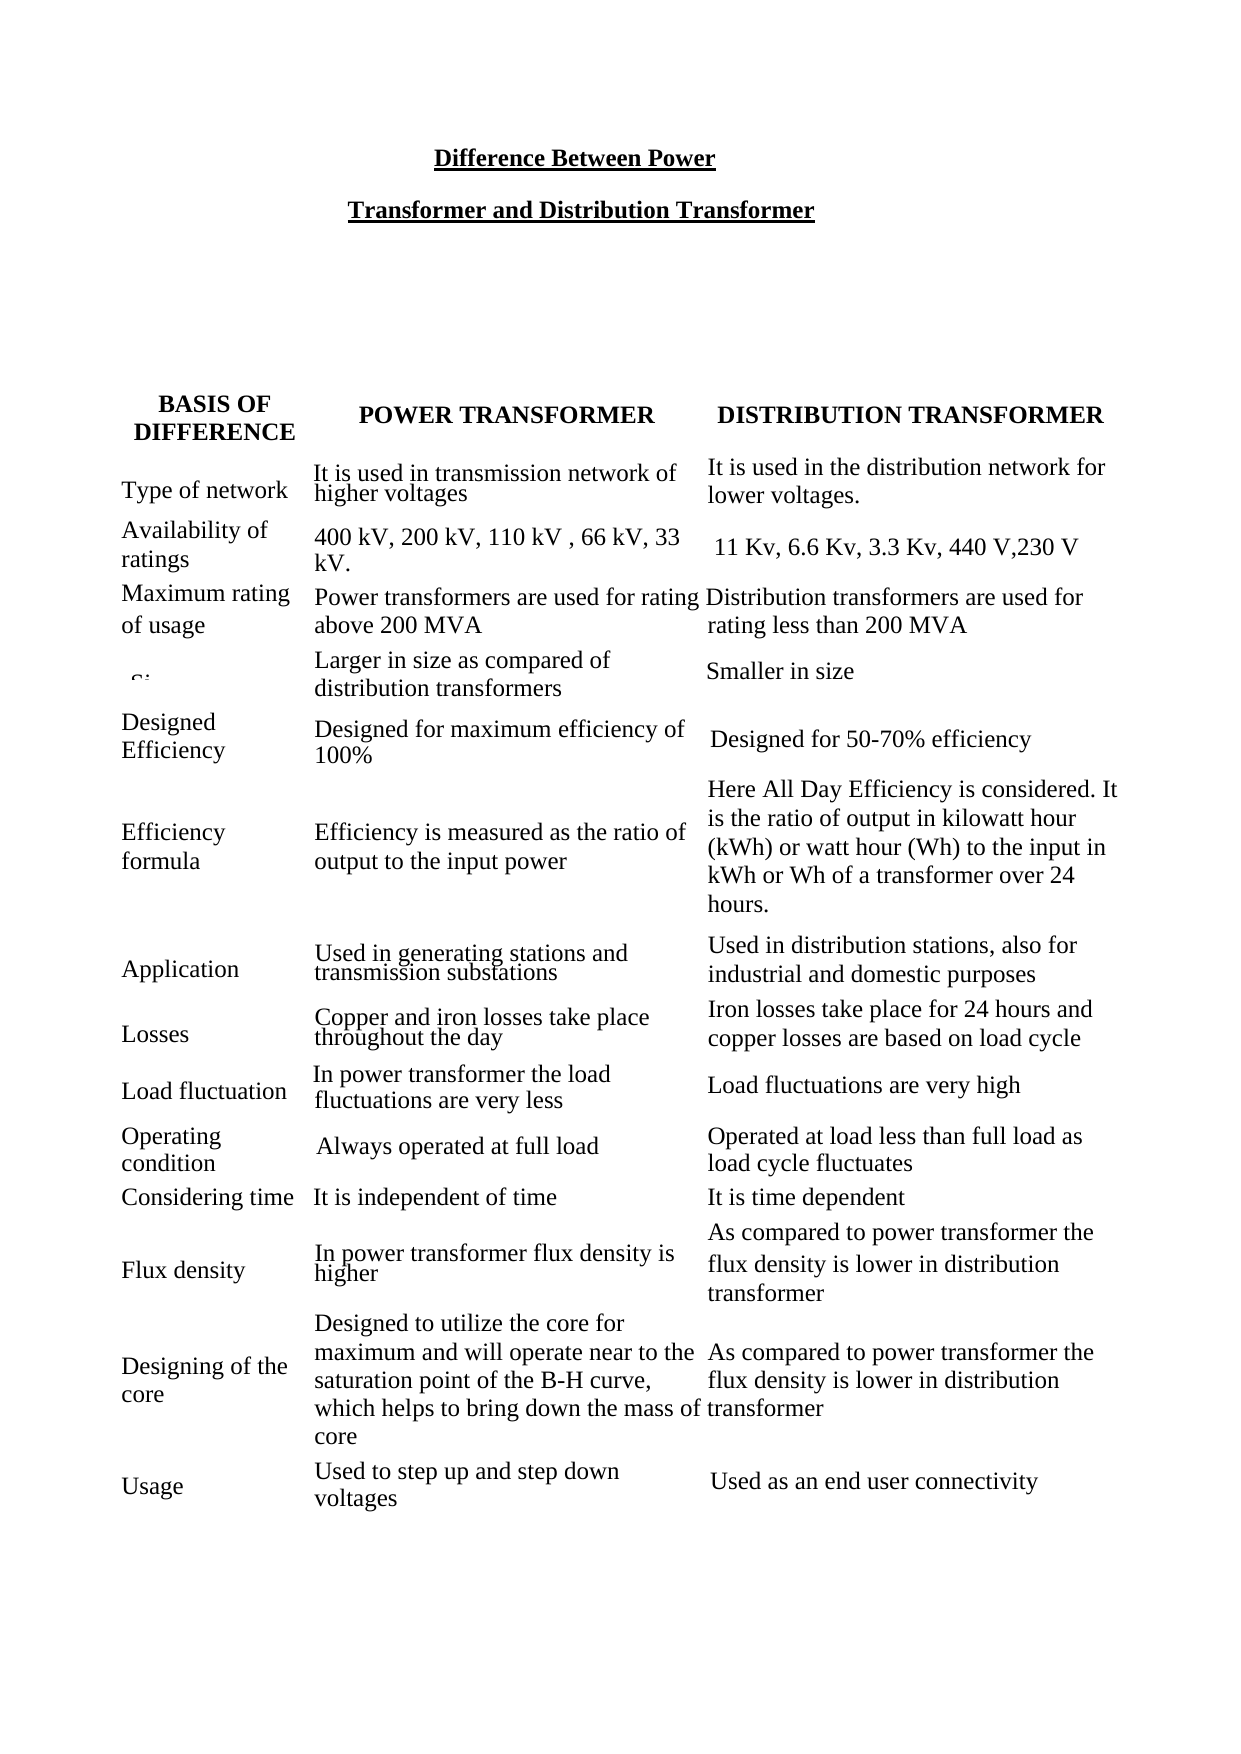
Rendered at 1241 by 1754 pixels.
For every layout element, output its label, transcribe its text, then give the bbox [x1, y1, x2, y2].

text rating less than 200 MVA [707, 611, 1128, 638]
text Designed to utilize the core for [314, 1309, 674, 1336]
text Used in distribution stations, also for industrial and domestic purposes [708, 931, 1081, 988]
text As compared to power transformer the [707, 1216, 1128, 1233]
text kV. 11 Kv, 6.6 Kv, 3.3 Kv, 440 V,230 V [314, 544, 1128, 577]
text Application Used in generating stations and transmission substations [121, 937, 634, 986]
text which helps to bring down the mass of transformer [416, 1408, 1128, 1421]
text fluctuations are very less Load fluctuations are very high [314, 1075, 1128, 1114]
text Operated at load less than full load as [707, 1120, 1128, 1137]
text Iron losses take place for 24 hours and copper losses are based on load cycle [708, 994, 1097, 1051]
text is the ratio of output in kilowatt hour (kWh) or watt hour (Wh) to the input in kWh or Wh of a transformer over 24 hours. [707, 803, 1110, 918]
text above 200 MVA [314, 611, 485, 638]
text maximum and will operate near to the saturation point of the B-H curve, [314, 1337, 699, 1394]
text BASIS OF [158, 388, 1128, 411]
text Operating [121, 1121, 227, 1137]
text flux density is lower in distribution transformer [707, 1249, 1064, 1306]
text condition Always operated at full load [121, 1137, 606, 1175]
text Used to step up and step down [314, 1455, 1128, 1478]
text Power transformers are used for rating Distribution transformers are used for [314, 583, 1128, 610]
text load cycle fluctuates [707, 1148, 1128, 1176]
text Maximum rating [121, 578, 296, 605]
text Considering time It is independent of time It is time dependent [121, 1182, 1128, 1211]
text Larger in size as compared of [314, 644, 1128, 667]
text 400 kV, 200 kV, 110 kV , 66 kV, 33 [314, 521, 1128, 544]
text Designed [121, 707, 225, 736]
text Losses Copper and iron losses take place throughout the day [121, 1002, 656, 1051]
text Designing of the core [121, 1351, 292, 1408]
text distribution transformers Smaller in size [314, 667, 1128, 701]
text Here All Day Efficiency is considered. It [707, 775, 1128, 802]
text Efficiency [121, 736, 231, 764]
text Efficiency is measured as the ratio of output to the input power [314, 817, 690, 875]
text 100% Designed for 50-70% efficiency [314, 736, 1128, 769]
text of usage [121, 610, 211, 637]
text core [314, 1421, 1128, 1449]
text DIFFERENCE POWER TRANSFORMER DISTRIBUTION TRANSFORMER [133, 411, 1128, 444]
text Difference Between Power [287, 143, 862, 172]
text Type of network It is used in transmission network of higher voltages [121, 458, 684, 507]
text Flux density In power transformer flux density is higher [121, 1238, 681, 1287]
text As compared to power transformer the flux density is lower in distribution [707, 1337, 1099, 1394]
text Transformer and Distribution Transformer [112, 172, 1049, 228]
text It is used in the distribution network for lower voltages. [707, 452, 1110, 509]
text Efficiency formula [121, 817, 229, 874]
text Availability of ratings [121, 515, 270, 572]
text voltages Used as an end user connectivity [314, 1478, 1128, 1512]
text Load fluctuation In power transformer the load [121, 1058, 650, 1075]
text Designed for maximum efficiency of [314, 713, 1128, 736]
